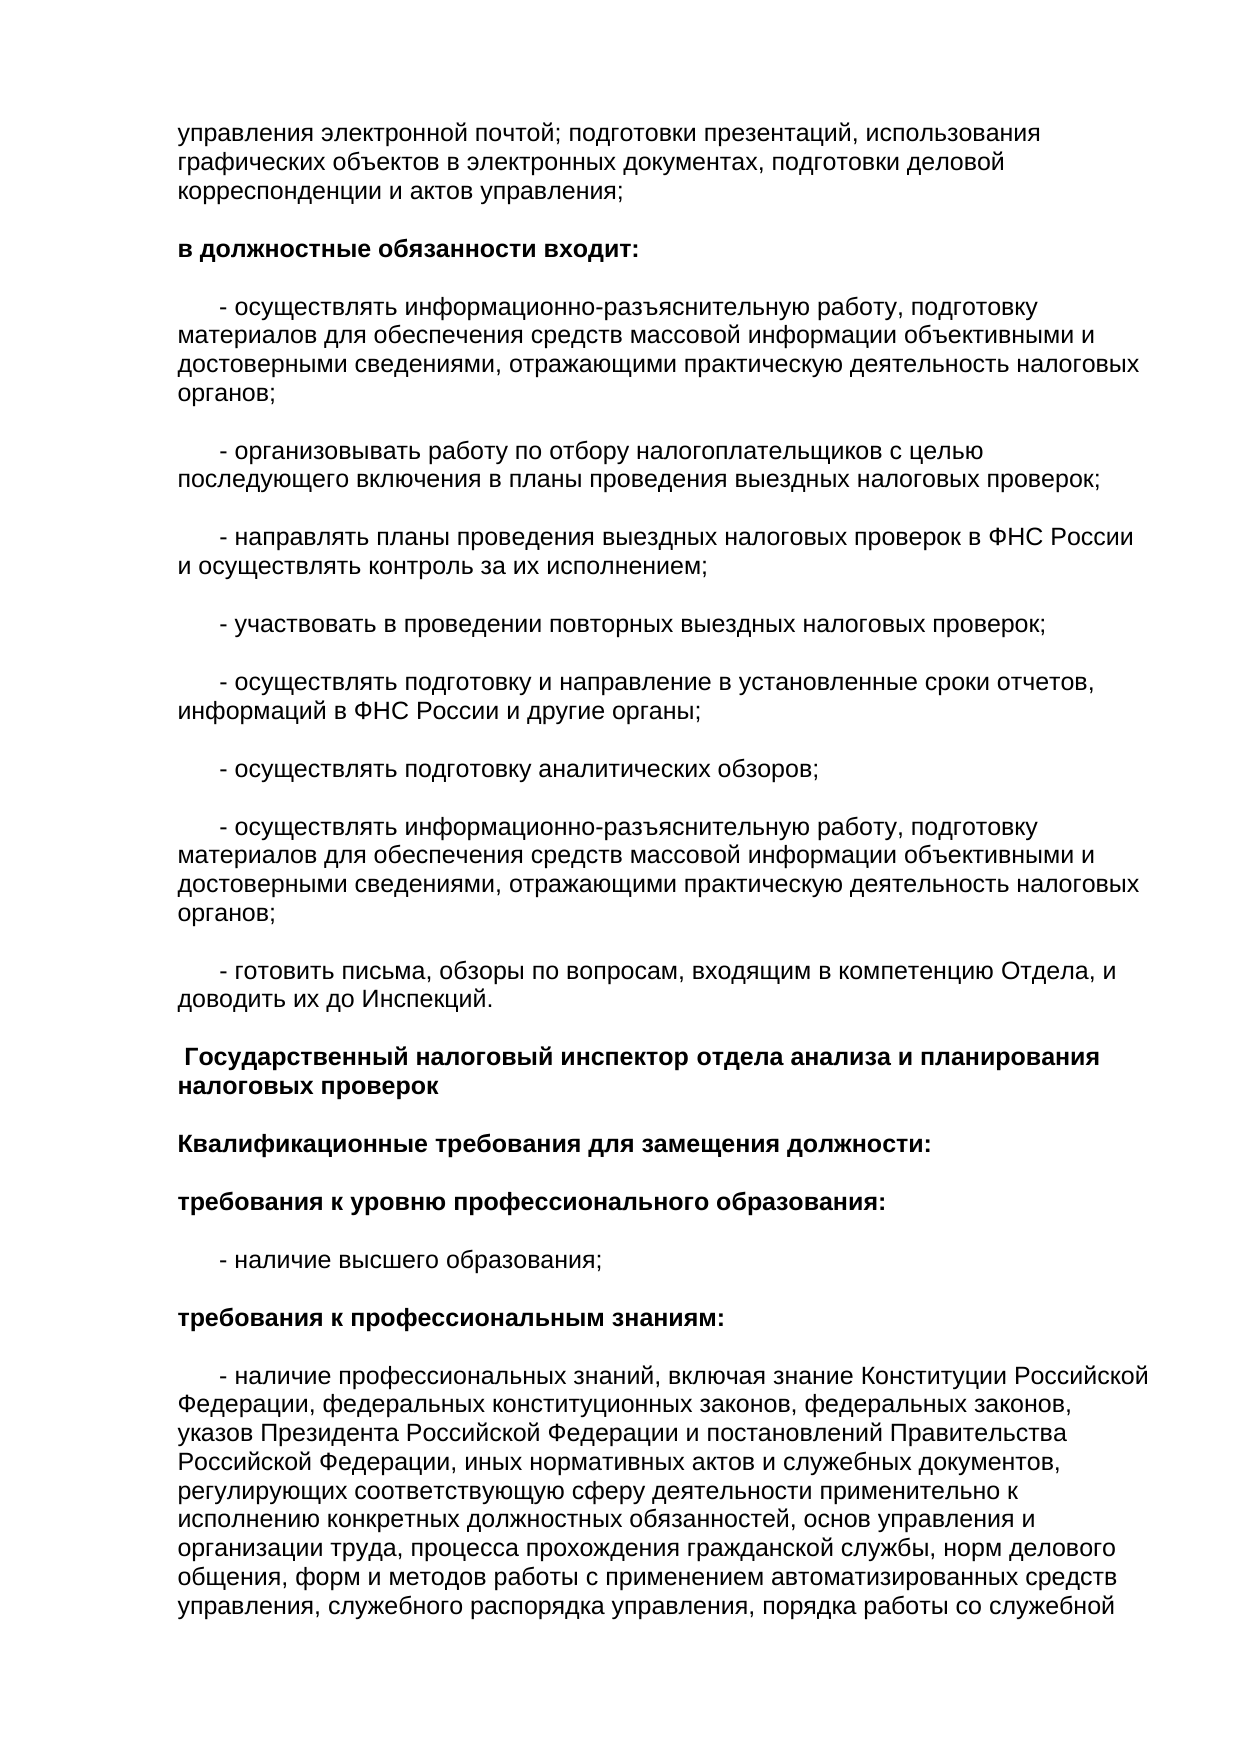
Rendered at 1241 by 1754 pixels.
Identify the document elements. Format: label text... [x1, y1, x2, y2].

text Квалификационные требования для замещения должности: [177, 1129, 1152, 1158]
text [177, 118, 1152, 204]
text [177, 1361, 1152, 1619]
text - организовывать работу по отбору налогоплательщиков с целью последующего включения в планы проведения выездных налоговых проверок; [177, 436, 1152, 493]
text требования к уровню профессионального образования: [177, 1187, 1152, 1216]
text - осуществлять подготовку и направление в установленные сроки отчетов, информаций в ФНС России и другие органы; [177, 667, 1152, 724]
text в должностные обязанности входит: [177, 233, 1152, 262]
text - осуществлять подготовку аналитических обзоров; [177, 753, 1152, 782]
text - участвовать в проведении повторных выездных налоговых проверок; [177, 609, 1152, 638]
text - осуществлять информационно-разъяснительную работу, подготовку материалов для обеспечения средств массовой информации объективными и достоверными сведениями, отражающими практическую деятельность налоговых органов; [177, 811, 1152, 926]
text Государственный налоговый инспектор отдела анализа и планирования налоговых проверок [177, 1042, 1152, 1100]
text требования к профессиональным знаниям: [177, 1303, 1152, 1331]
text - готовить письма, обзоры по вопросам, входящим в компетенцию Отдела, и доводить их до Инспекций. [177, 956, 1152, 1013]
text - осуществлять информационно-разъяснительную работу, подготовку материалов для обеспечения средств массовой информации объективными и достоверными сведениями, отражающими практическую деятельность налоговых органов; [177, 291, 1152, 406]
text - наличие высшего образования; [177, 1245, 1152, 1273]
text - направлять планы проведения выездных налоговых проверок в ФНС России и осуществлять контроль за их исполнением; [177, 522, 1152, 580]
